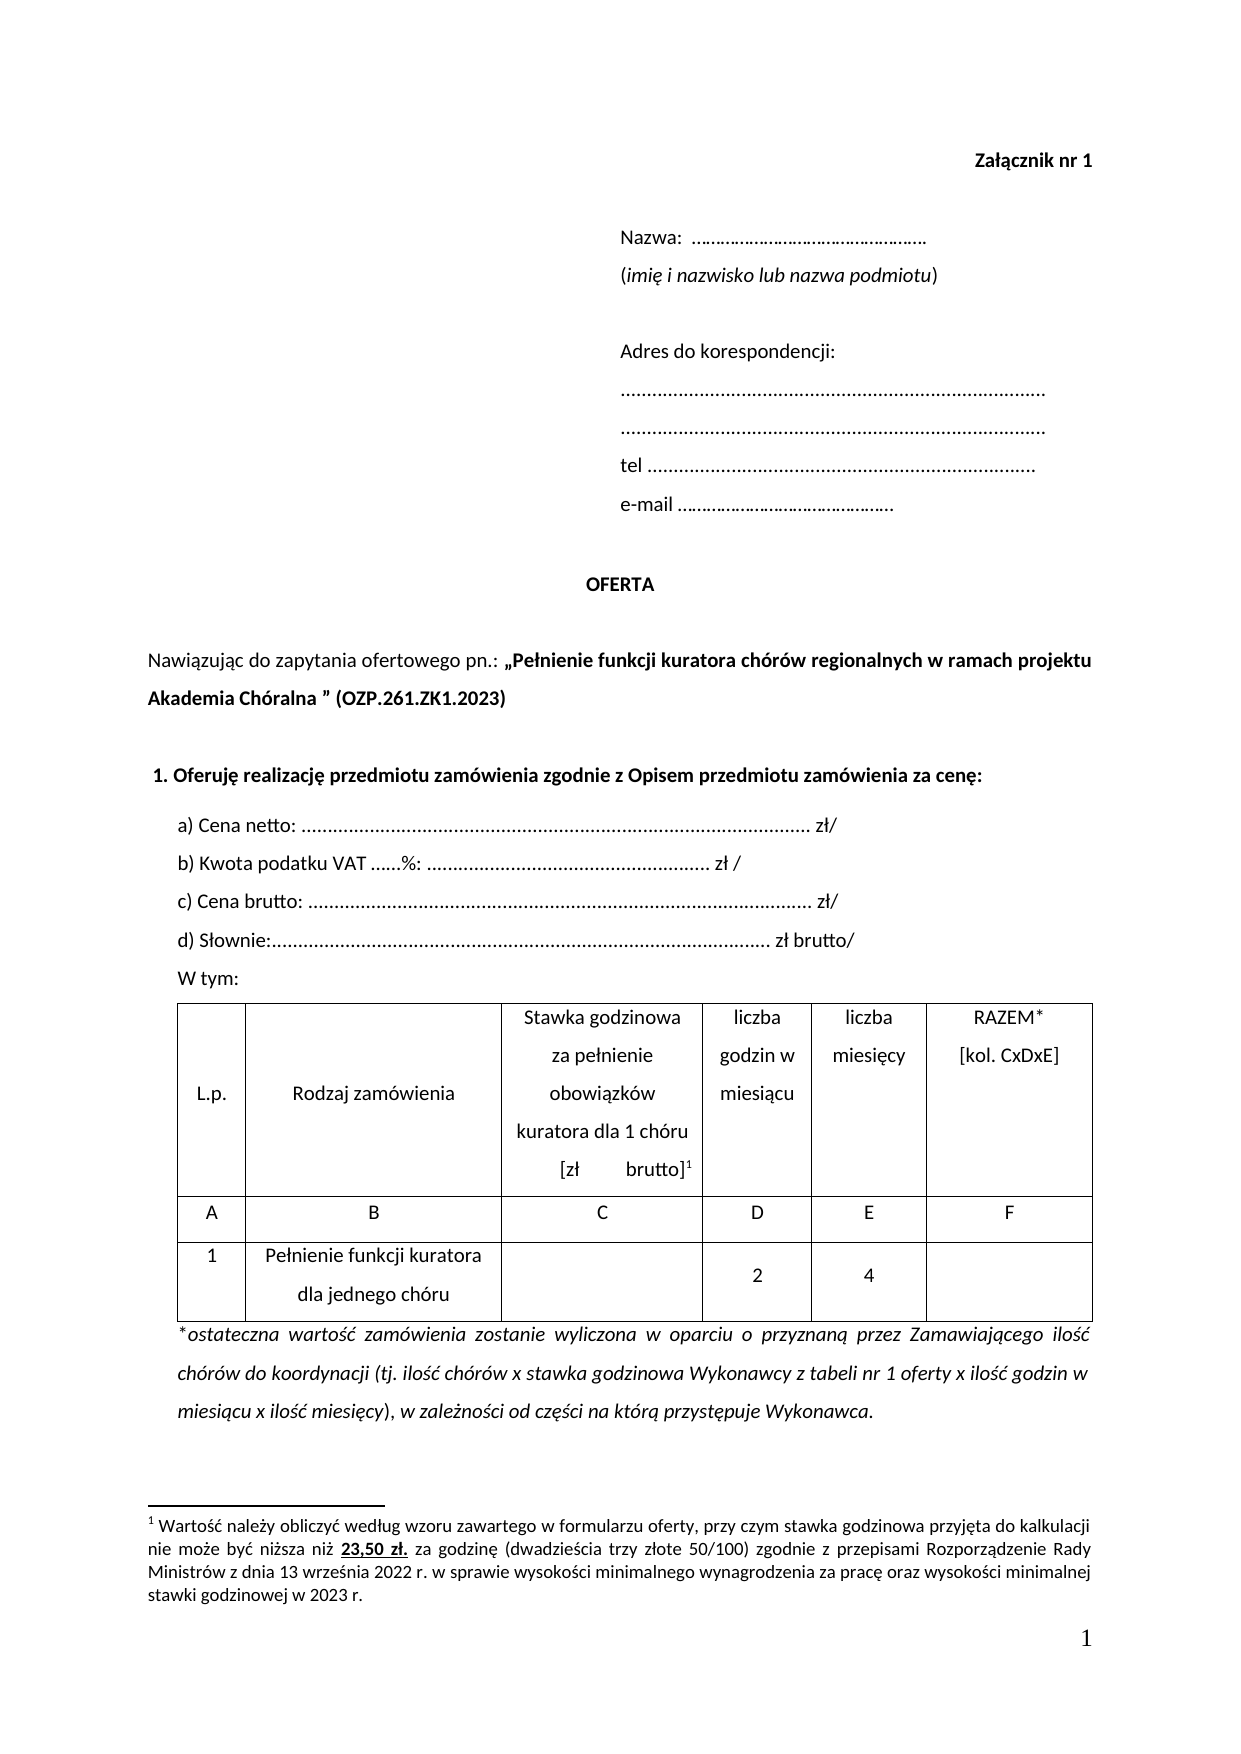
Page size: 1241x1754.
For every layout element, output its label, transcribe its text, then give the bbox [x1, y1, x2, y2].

text b) Kwota podatku VAT …...%: ...................................................... zł / [177, 851, 1093, 876]
table_header L.p. [178, 1004, 245, 1196]
table_cell 2 [703, 1243, 811, 1321]
table_cell B [246, 1197, 501, 1242]
text 1. Oferuję realizację przedmiotu zamówienia zgodnie z Opisem przedmiotu zamówienia za cenę: [148, 762, 1093, 787]
text Nawiązując do zapytania ofertowego pn.: „Pełnienie funkcji kuratora chórów regionalnych w ramach projektu Akademia Chóralna ” (OZP.261.ZK1.2023) [148, 647, 1093, 711]
table_cell D [703, 1197, 811, 1242]
table_header Stawka godzinowa za pełnienie obowiązków kuratora dla 1 chóru [zł brutto] [502, 1004, 702, 1196]
text c) Cena brutto: ................................................................................................ zł/ [177, 889, 1093, 914]
text Adres do korespondencji: [620, 338, 1093, 364]
text *ostateczna wartość zamówienia zostanie wyliczona w oparciu o przyznaną przez Zamawiającego ilość chórów do koordynacji (tj. ilość chórów x stawka godzinowa Wykonawcy z tabeli nr 1 oferty x ilość godzin w miesiącu x ilość miesięcy), w zależności od części na którą przystępuje Wykonawca. [177, 1322, 1093, 1423]
table_cell E [812, 1197, 926, 1242]
table_cell 4 [812, 1243, 926, 1321]
table_cell [927, 1243, 1092, 1321]
text a) Cena netto: ................................................................................................. zł/ [177, 812, 1093, 838]
table_cell 1 [178, 1243, 245, 1321]
table_cell A [178, 1197, 245, 1242]
table_header Rodzaj zamówienia [246, 1004, 501, 1196]
table_cell Pełnienie funkcji kuratora dla jednego chóru [246, 1243, 501, 1321]
table_cell [502, 1243, 702, 1321]
table_header liczba miesięcy [812, 1004, 926, 1196]
text Załącznik nr 1 [148, 148, 1093, 173]
text ................................................................................. [620, 376, 1093, 402]
table_cell C [502, 1197, 702, 1242]
text ................................................................................. [620, 414, 1093, 440]
text (imię i nazwisko lub nazwa podmiotu) [620, 262, 1093, 287]
text e-mail ……………………………………… [620, 491, 1093, 516]
text W tym: [177, 965, 1093, 990]
table_cell F [927, 1197, 1092, 1242]
text d) Słownie:............................................................................................... zł brutto/ [177, 927, 1093, 952]
text tel .......................................................................... [620, 453, 1093, 478]
table_header RAZEM* [kol. CxDxE] [927, 1004, 1092, 1196]
subtitle OFERTA [148, 571, 1093, 597]
table_header liczba godzin w miesiącu [703, 1004, 811, 1196]
text Nazwa: …………………………………………. [620, 224, 1093, 249]
